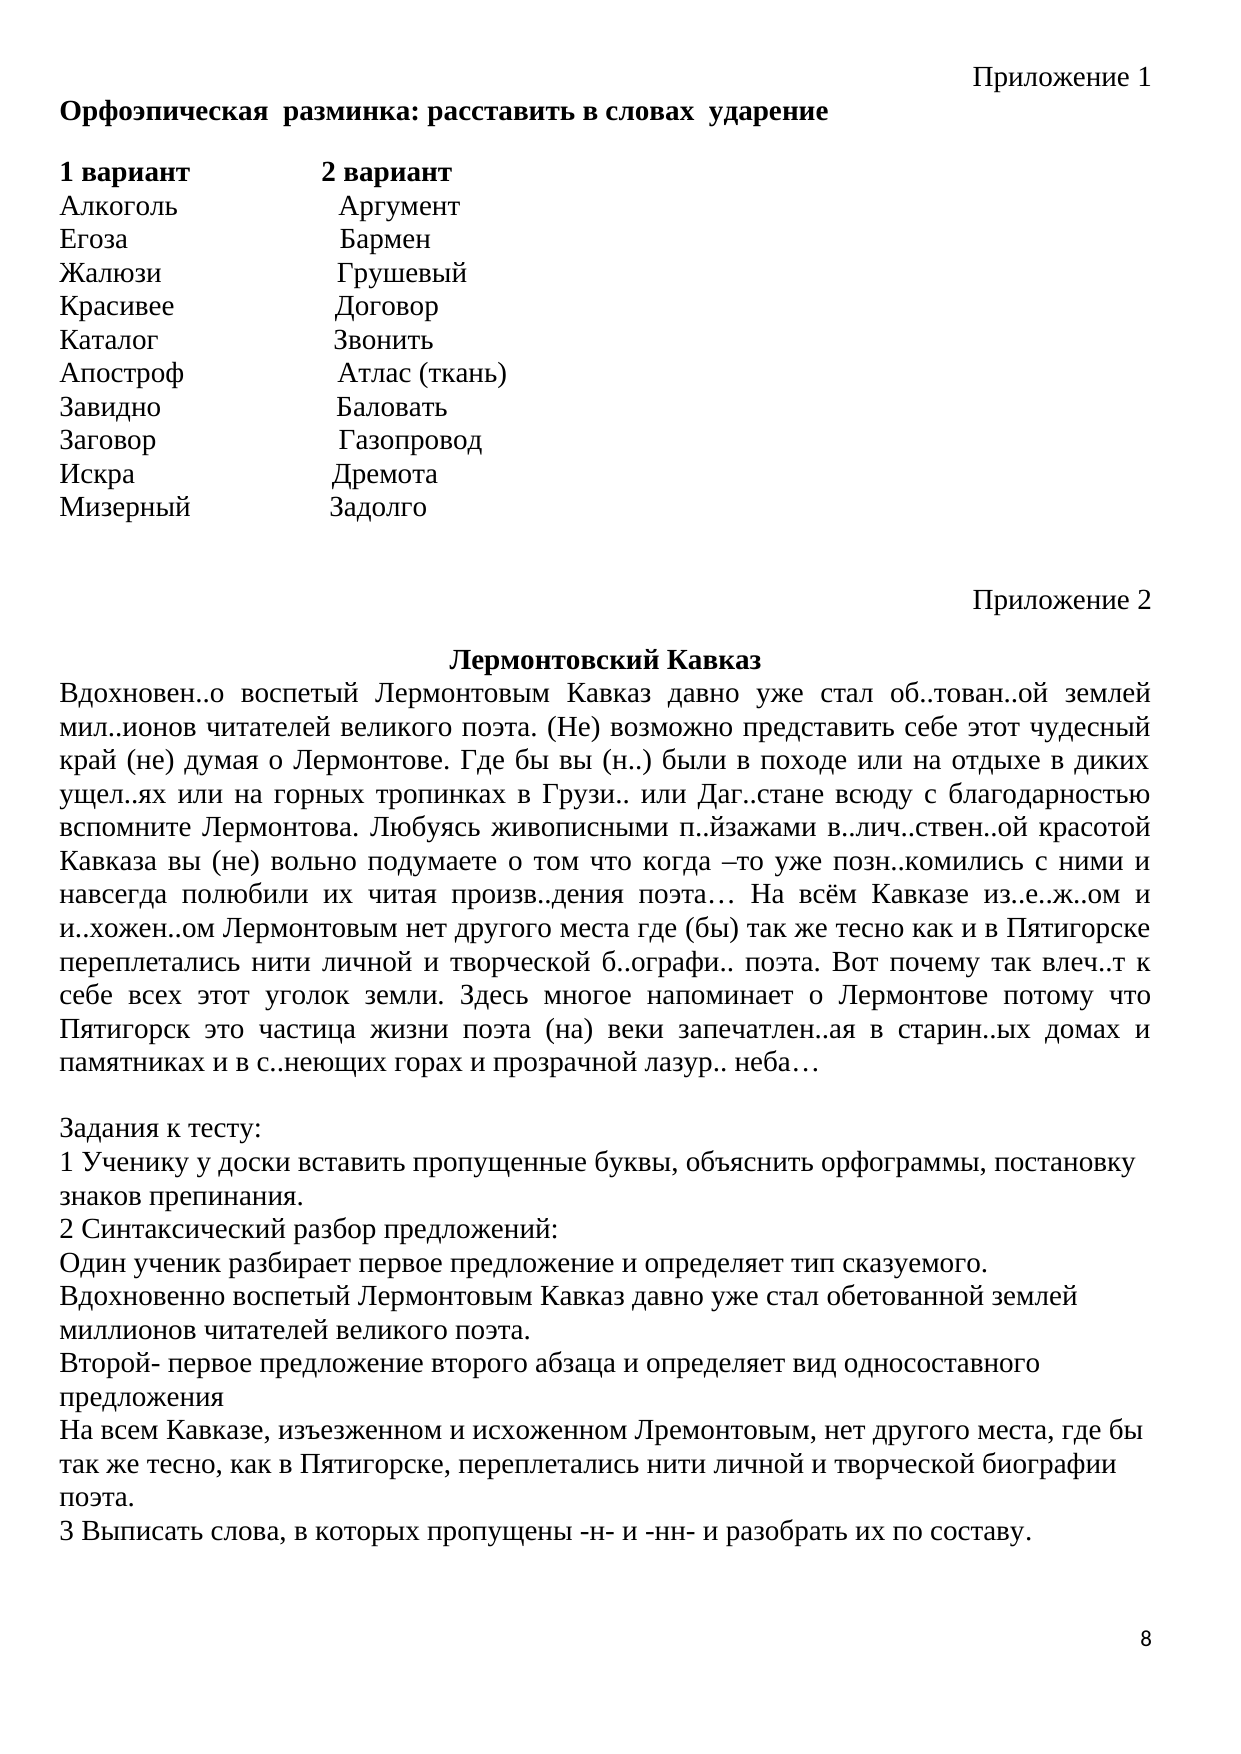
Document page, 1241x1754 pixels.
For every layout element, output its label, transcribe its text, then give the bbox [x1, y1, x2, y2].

text Мизерный Задолго [59, 489, 1152, 523]
text Искра Дремота [59, 456, 1152, 489]
text 1 Ученику у доски вставить пропущенные буквы, объяснить орфограммы, постановку знаков препинания. [59, 1144, 1152, 1211]
text Вдохновен..о воспетый Лермонтовым Кавказ давно уже стал об..тован..ой землей мил..ионов читателей великого поэта. (Не) возможно представить себе этот чудесный край (не) думая о Лермонтове. Где бы вы (н..) были в походе или на отдыхе в диких ущел..ях или на горных тропинках в Грузи.. или Даг..стане всюду с благодарностью вспомните Лермонтова. Любуясь живописными п..йзажами в..лич..ствен..ой красотой Кавказа вы (не) вольно подумаете о том что когда –то уже позн..комились с ними и навсегда полюбили их читая произв..дения поэта… На всём Кавказе из..е..ж..ом и и..хожен..ом Лермонтовым нет другого места где (бы) так же тесно как и в Пятигорске переплетались нити личной и творческой б..ографи.. поэта. Вот почему так влеч..т к себе всех этот уголок земли. Здесь многое напоминает о Лермонтове потому что Пятигорск это частица жизни поэта (на) веки запечатлен..ая в старин..ых домах и памятниках и в с..неющих горах и прозрачной лазур.. неба… [59, 675, 1152, 1078]
text Вдохновенно воспетый Лермонтовым Кавказ давно уже стал обетованной землей миллионов читателей великого поэта. [59, 1278, 1152, 1345]
text Красивее Договор [59, 288, 1152, 322]
text Жалюзи Грушевый [59, 255, 1152, 288]
text Орфоэпическая разминка: расставить в словах ударение [59, 93, 1152, 126]
text Приложение 1 [59, 59, 1152, 93]
text Алкоголь Аргумент [59, 188, 1152, 221]
text Егоза Бармен [59, 221, 1152, 255]
text Лермонтовский Кавказ [59, 642, 1152, 675]
text 2 Синтаксический разбор предложений: [59, 1211, 1152, 1245]
text Задания к тесту: [59, 1111, 1152, 1144]
text 1 вариант 2 вариант [59, 154, 1152, 188]
text Второй- первое предложение второго абзаца и определяет вид односоставного предложения [59, 1345, 1152, 1412]
text На всем Кавказе, изъезженном и исхоженном Лремонтовым, нет другого места, где бы так же тесно, как в Пятигорске, переплетались нити личной и творческой биографии поэта. [59, 1412, 1152, 1513]
text Каталог Звонить [59, 322, 1152, 355]
text Завидно Баловать [59, 389, 1152, 422]
text Заговор Газопровод [59, 422, 1152, 456]
text Один ученик разбирает первое предложение и определяет тип сказуемого. [59, 1245, 1152, 1278]
text 3 Выписать слова, в которых пропущены -н- и -нн- и разобрать их по составу. [59, 1513, 1152, 1547]
text Апостроф Атлас (ткань) [59, 355, 1152, 389]
text Приложение 2 [59, 582, 1152, 616]
